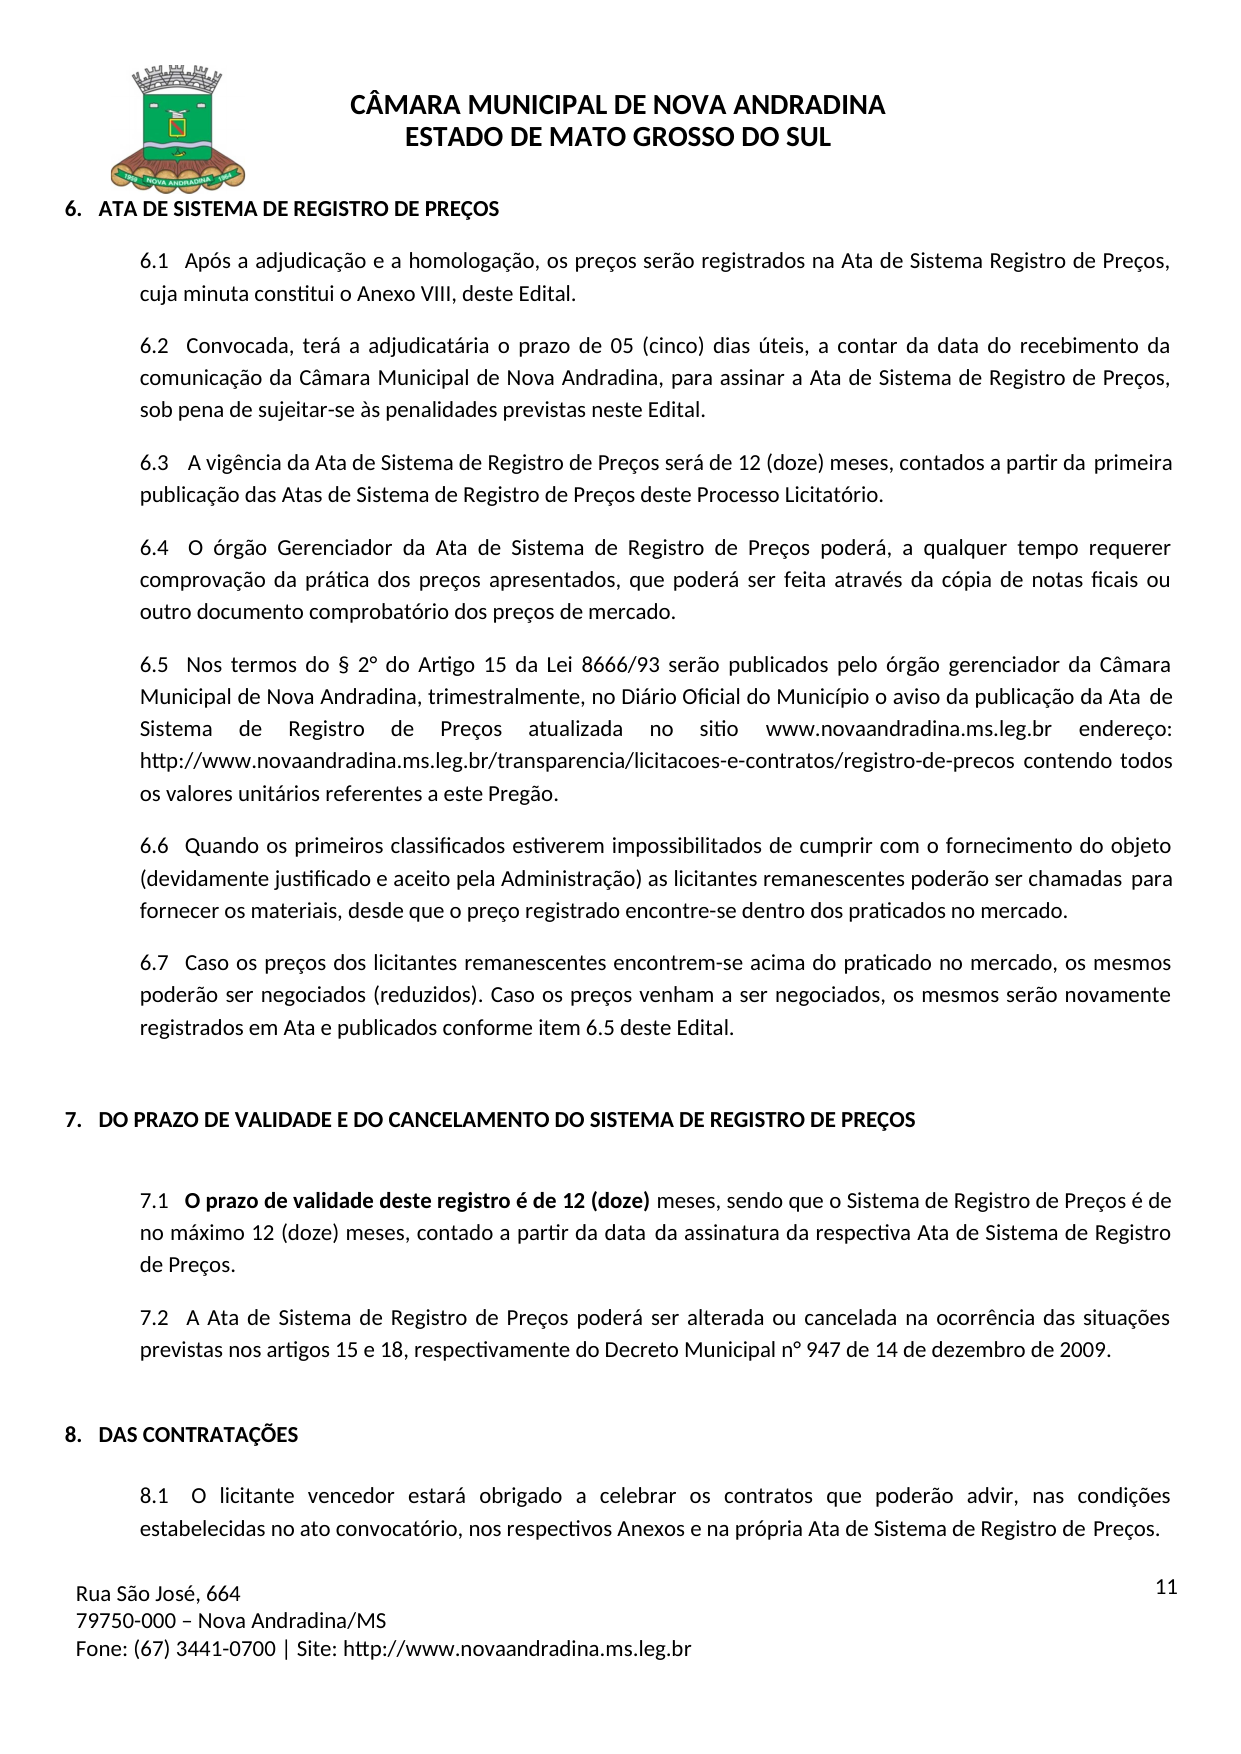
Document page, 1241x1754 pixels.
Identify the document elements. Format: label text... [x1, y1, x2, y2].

list Nos termos do § 2° do Artigo 15 da Lei 8666/93 serão publicados pelo órgão gerenciador da Câmara Municipal de Nova Andradina, trimestralmente, no Diário Oficial do Município o aviso da publicação da Ata de Sistema de Registro de Preços atualizada no sitio www.novaandradina.ms.leg.br endereço: http://www.novaandradina.ms.leg.br/transparencia/licitacoes-e-contratos/registro-de-precos contendo todos os valores unitários referentes a este Pregão. [139, 650, 1173, 807]
list O órgão Gerenciador da Ata de Sistema de Registro de Preços poderá, a qualquer tempo requerer comprovação da prática dos preços apresentados, que poderá ser feita através da cópia de notas ficais ou outro documento comprobatório dos preços de mercado. [139, 533, 1173, 625]
subtitle DAS CONTRATAÇÕES [64, 1420, 1173, 1448]
list O licitante vencedor estará obrigado a celebrar os contratos que poderão advir, nas condições estabelecidas no ato convocatório, nos respectivos Anexos e na própria Ata de Sistema de Registro de Preços. [139, 1482, 1173, 1542]
list O prazo de validade deste registro é de 12 (doze) meses, sendo que o Sistema de Registro de Preços é de no máximo 12 (doze) meses, contado a partir da data da assinatura da respectiva Ata de Sistema de Registro de Preços. [139, 1186, 1173, 1278]
list Convocada, terá a adjudicatária o prazo de 05 (cinco) dias úteis, a contar da data do recebimento da comunicação da Câmara Municipal de Nova Andradina, para assinar a Ata de Sistema de Registro de Preços, sob pena de sujeitar-se às penalidades previstas neste Edital. [139, 331, 1173, 423]
list A Ata de Sistema de Registro de Preços poderá ser alterada ou cancelada na ocorrência das situações previstas nos artigos 15 e 18, respectivamente do Decreto Municipal n° 947 de 14 de dezembro de 2009. [139, 1303, 1173, 1363]
subtitle DO PRAZO DE VALIDADE E DO CANCELAMENTO DO SISTEMA DE REGISTRO DE PREÇOS [64, 1105, 1173, 1133]
list A vigência da Ata de Sistema de Registro de Preços será de 12 (doze) meses, contados a partir da primeira publicação das Atas de Sistema de Registro de Preços deste Processo Licitatório. [139, 448, 1173, 508]
list Quando os primeiros classificados estiverem impossibilitados de cumprir com o fornecimento do objeto (devidamente justificado e aceito pela Administração) as licitantes remanescentes poderão ser chamadas para fornecer os materiais, desde que o preço registrado encontre-se dentro dos praticados no mercado. [139, 831, 1173, 924]
list Após a adjudicação e a homologação, os preços serão registrados na Ata de Sistema Registro de Preços, cuja minuta constitui o Anexo VIII, deste Edital. [139, 247, 1173, 307]
list Caso os preços dos licitantes remanescentes encontrem-se acima do praticado no mercado, os mesmos poderão ser negociados (reduzidos). Caso os preços venham a ser negociados, os mesmos serão novamente registrados em Ata e publicados conforme item 6.5 deste Edital. [139, 948, 1173, 1041]
subtitle ATA DE SISTEMA DE REGISTRO DE PREÇOS [64, 194, 1173, 222]
picture [110, 65, 246, 194]
